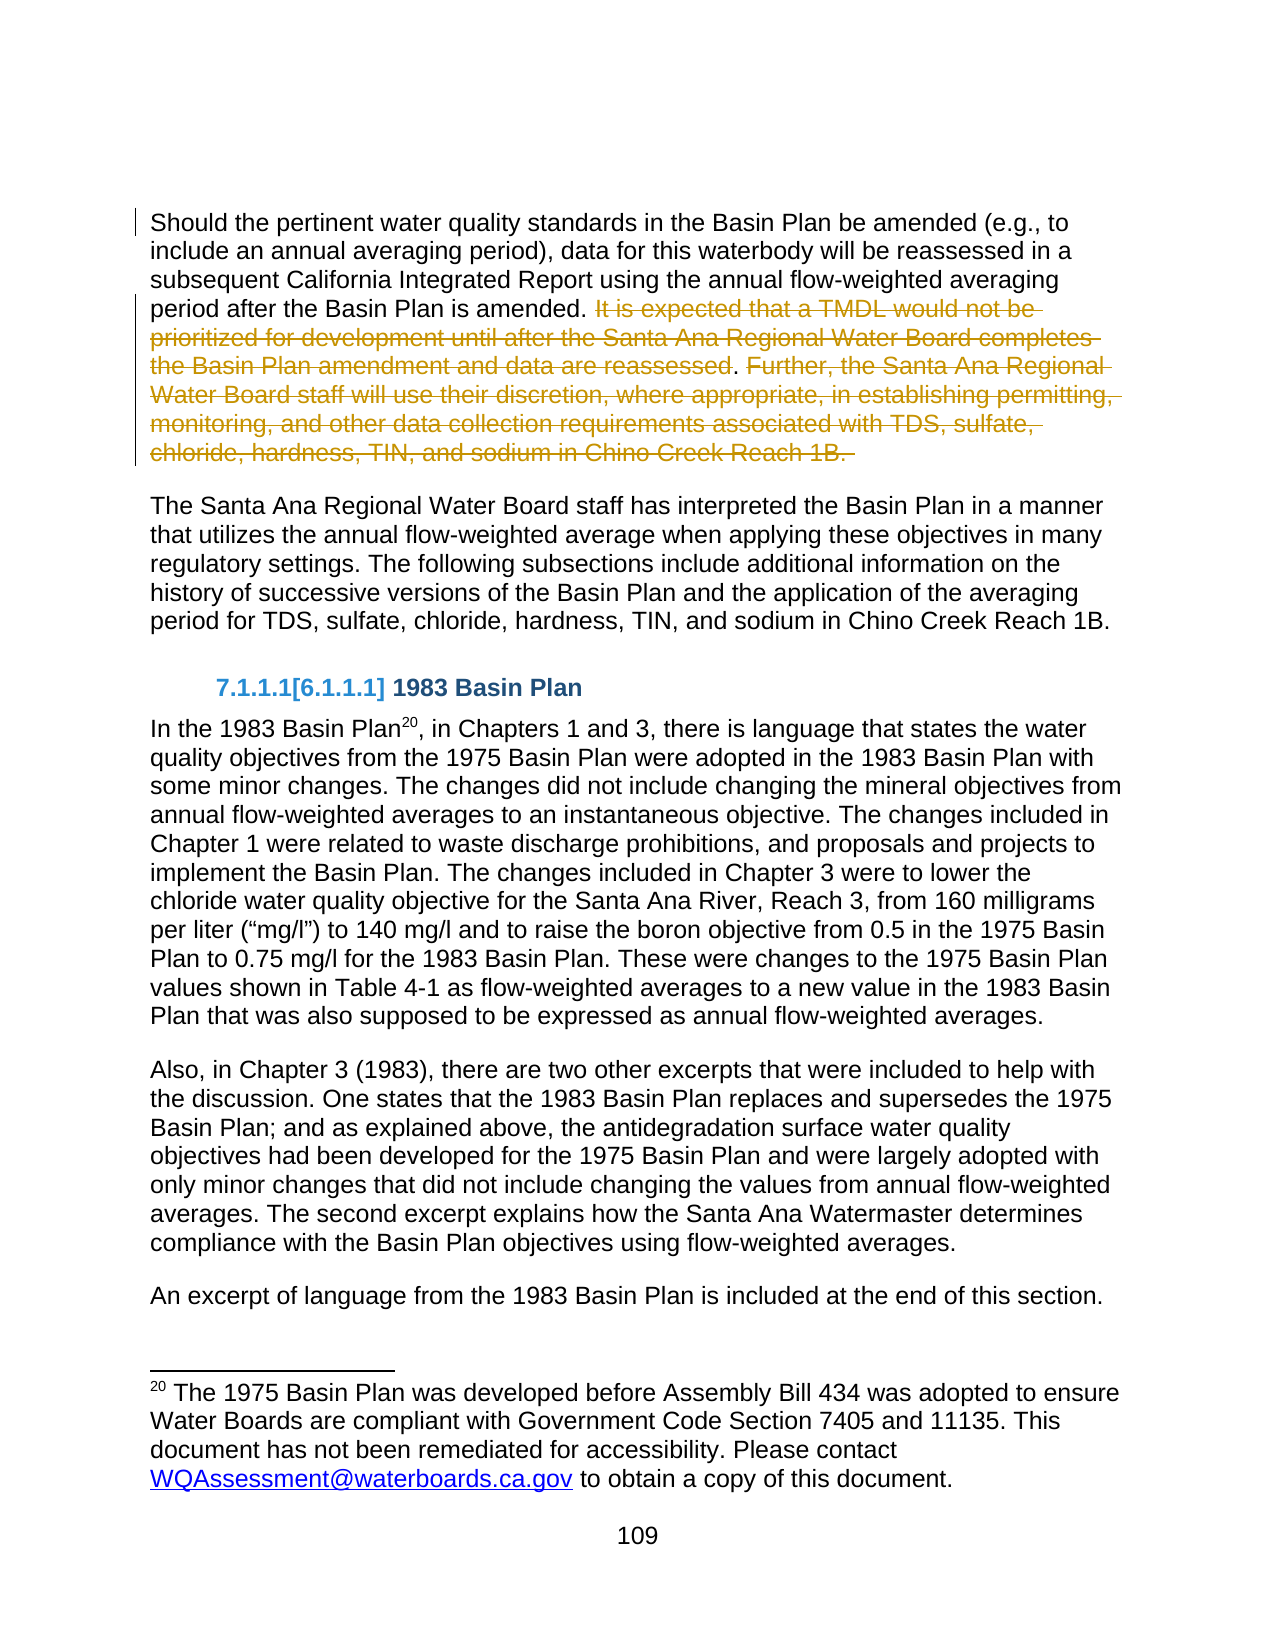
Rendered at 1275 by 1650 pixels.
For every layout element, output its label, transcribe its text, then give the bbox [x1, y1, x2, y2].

text In the 1983 Basin Plan, in Chapters 1 and 3, there is language that states the water quality objectives from the 1975 Basin Plan were adopted in the 1983 Basin Plan with some minor changes. The changes did not include changing the mineral objectives from annual flow-weighted averages to an instantaneous objective. The changes included in Chapter 1 were related to waste discharge prohibitions, and proposals and projects to implement the Basin Plan. The changes included in Chapter 3 were to lower the chloride water quality objective for the Santa Ana River, Reach 3, from 160 milligrams per liter (“mg/l”) to 140 mg/l and to raise the boron objective from 0.5 in the 1975 Basin Plan to 0.75 mg/l for the 1983 Basin Plan. These were changes to the 1975 Basin Plan values shown in Table 4-1 as flow-weighted averages to a new value in the 1983 Basin Plan that was also supposed to be expressed as annual flow-weighted averages. [150, 714, 1125, 1030]
text Also, in Chapter 3 (1983), there are two other excerpts that were included to help with the discussion. One states that the 1983 Basin Plan replaces and supersedes the 1975 Basin Plan; and as explained above, the antidegradation surface water quality objectives had been developed for the 1975 Basin Plan and were largely adopted with only minor changes that did not include changing the values from annual flow-weighted averages. The second excerpt explains how the Santa Ana Watermaster determines compliance with the Basin Plan objectives using flow-weighted averages. [150, 1055, 1125, 1256]
text An excerpt of language from the 1983 Basin Plan is included at the end of this section. [150, 1281, 1125, 1310]
subtitle 1983 Basin Plan [216, 672, 1125, 701]
text Should the pertinent water quality standards in the Basin Plan be amended (e.g., to include an annual averaging period), data for this waterbody will be reassessed in a subsequent California Integrated Report using the annual flow-weighted averaging period after the Basin Plan is amended. . [150, 207, 1125, 466]
text The Santa Ana Regional Water Board staff has interpreted the Basin Plan in a manner that utilizes the annual flow-weighted average when applying these objectives in many regulatory settings. The following subsections include additional information on the history of successive versions of the Basin Plan and the application of the averaging period for TDS, sulfate, chloride, hardness, TIN, and sodium in Chino Creek Reach 1B. [150, 491, 1125, 635]
